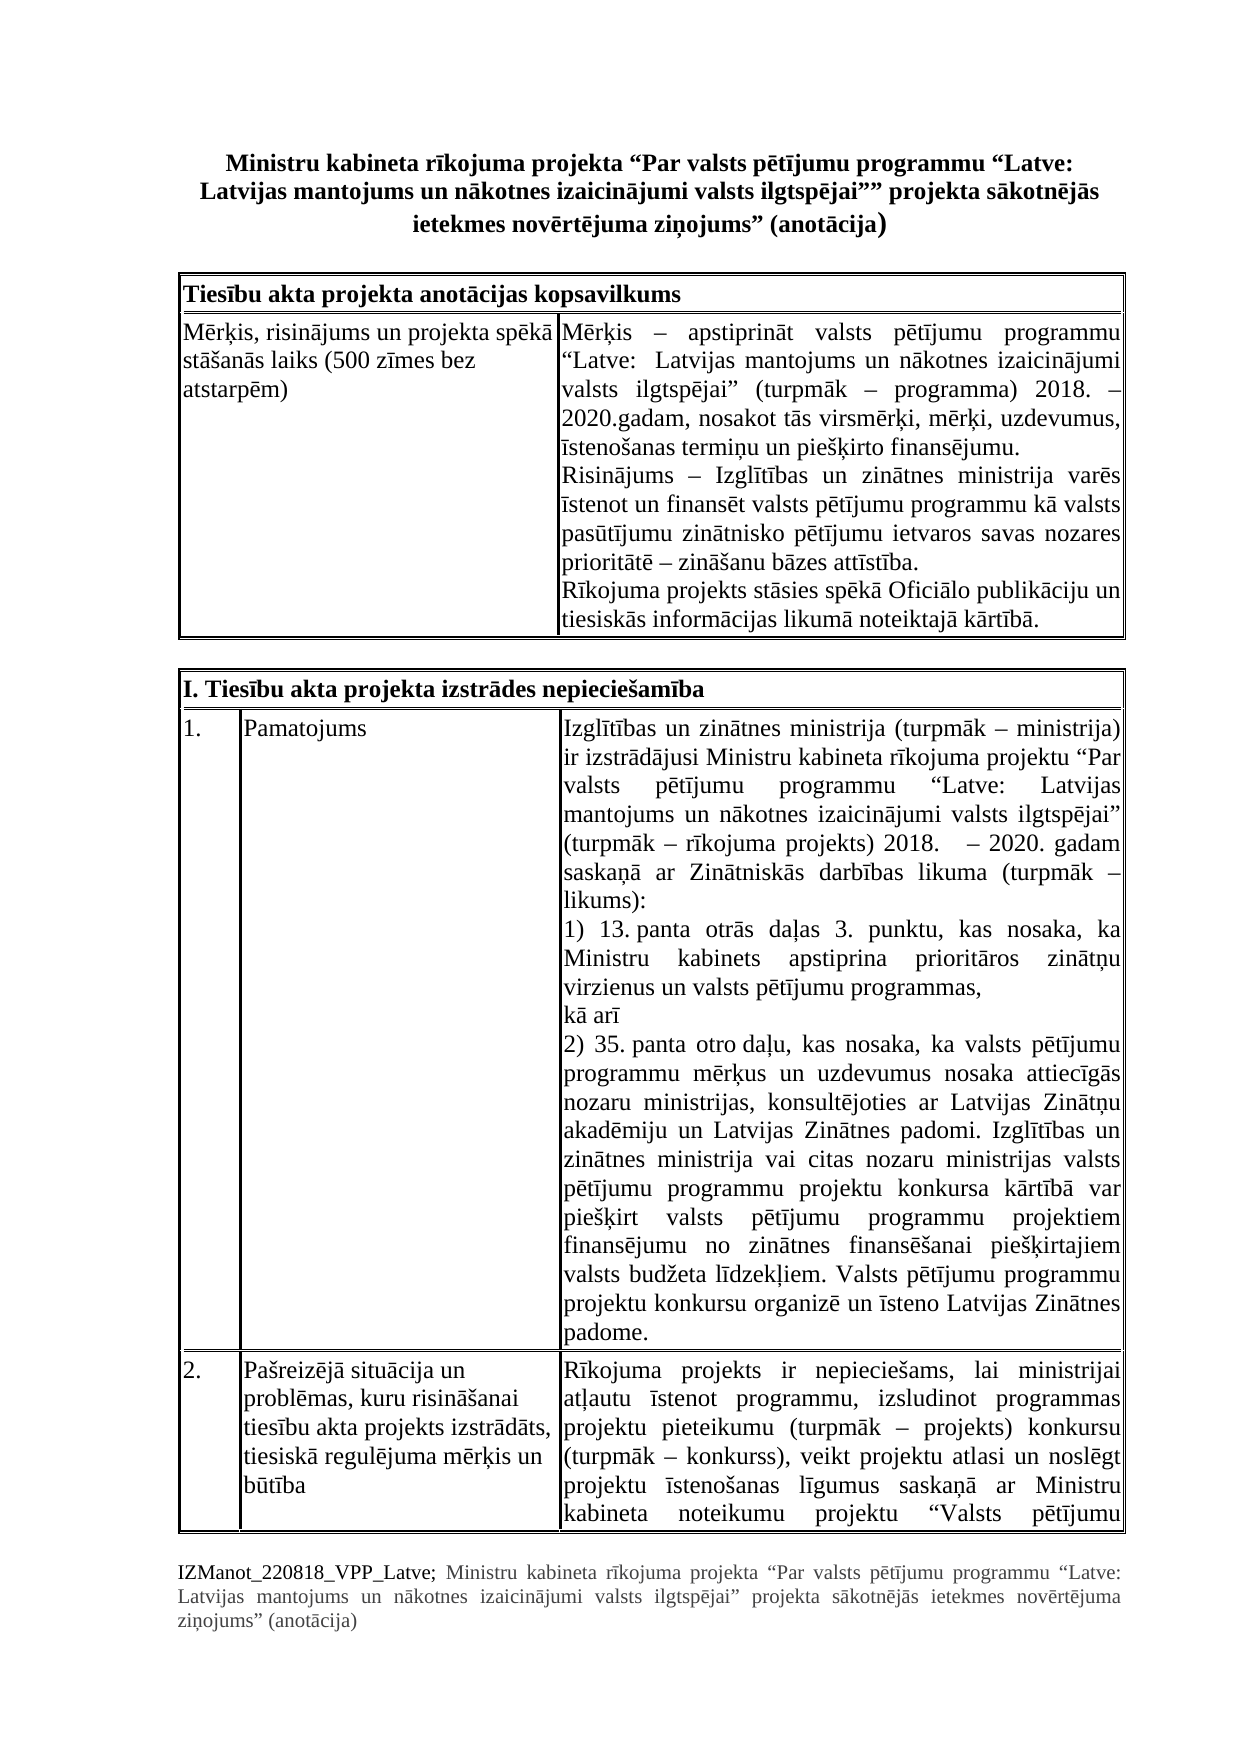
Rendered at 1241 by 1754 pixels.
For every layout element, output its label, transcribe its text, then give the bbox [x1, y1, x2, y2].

text Ministru kabineta rīkojuma projekta “Par valsts pētījumu programmu “Latve: Latvijas mantojums un nākotnes izaicinājumi valsts ilgtspējai”” projekta sākotnējās ietekmes novērtējuma ziņojums” (anotācija) [177, 148, 1122, 239]
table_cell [240, 1352, 560, 1530]
table_header I. Tiesību akta projekta izstrādes nepieciešamība [181, 672, 1123, 706]
table_cell 1. [181, 706, 240, 1348]
table_cell Pamatojums [242, 710, 559, 1348]
table_cell Mērķis – apstiprināt valsts pētījumu programmu “Latve: Latvijas mantojums un nākotnes izaicinājumi valsts ilgtspējai” (turpmāk – programma) 2018. – 2020.gadam, nosakot tās virsmērķi, mērķi, uzdevumus, īstenošanas termiņu un piešķirto finansējumu. Risinājums – Izglītības un zinātnes ministrija varēs īstenot un finansēt valsts pētījumu programmu kā valsts pasūtījumu zinātnisko pētījumu ietvaros savas nozares prioritātē – zināšanu bāzes attīstība. Rīkojuma projekts stāsies spēkā Oficiālo publikāciju un tiesiskās informācijas likumā noteiktajā kārtībā. [558, 311, 1124, 636]
table_cell 2. [181, 1349, 240, 1530]
table_cell Izglītības un zinātnes ministrija (turpmāk – ministrija) ir izstrādājusi Ministru kabineta rīkojuma projektu “Par valsts pētījumu programmu “Latve: Latvijas mantojums un nākotnes izaicinājumi valsts ilgtspējai” (turpmāk – rīkojuma projekts) 2018. – 2020. gadam saskaņā ar Zinātniskās darbības likuma (turpmāk – likums): 1) 13. panta otrās daļas 3. punktu, kas nosaka, ka Ministru kabinets apstiprina prioritāros zinātņu virzienus un valsts pētījumu programmas, kā arī 2) 35. panta otro daļu, kas nosaka, ka valsts pētījumu programmu mērķus un uzdevumus nosaka attiecīgās nozaru ministrijas, konsultējoties ar Latvijas Zinātņu akadēmiju un Latvijas Zinātnes padomi. Izglītības un zinātnes ministrija vai citas nozaru ministrijas valsts pētījumu programmu projektu konkursa kārtībā var piešķirt valsts pētījumu programmu projektiem finansējumu no zinātnes finansēšanai piešķirtajiem valsts budžeta līdzekļiem. Valsts pētījumu programmu projektu konkursu organizē un īsteno Latvijas Zinātnes padome. [560, 706, 1123, 1348]
table_header Tiesību akta projekta anotācijas kopsavilkums [181, 276, 1123, 311]
table_cell Mērķis, risinājums un projekta spēkā stāšanās laiks (500 zīmes bez atstarpēm) [180, 311, 558, 636]
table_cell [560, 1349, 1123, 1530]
